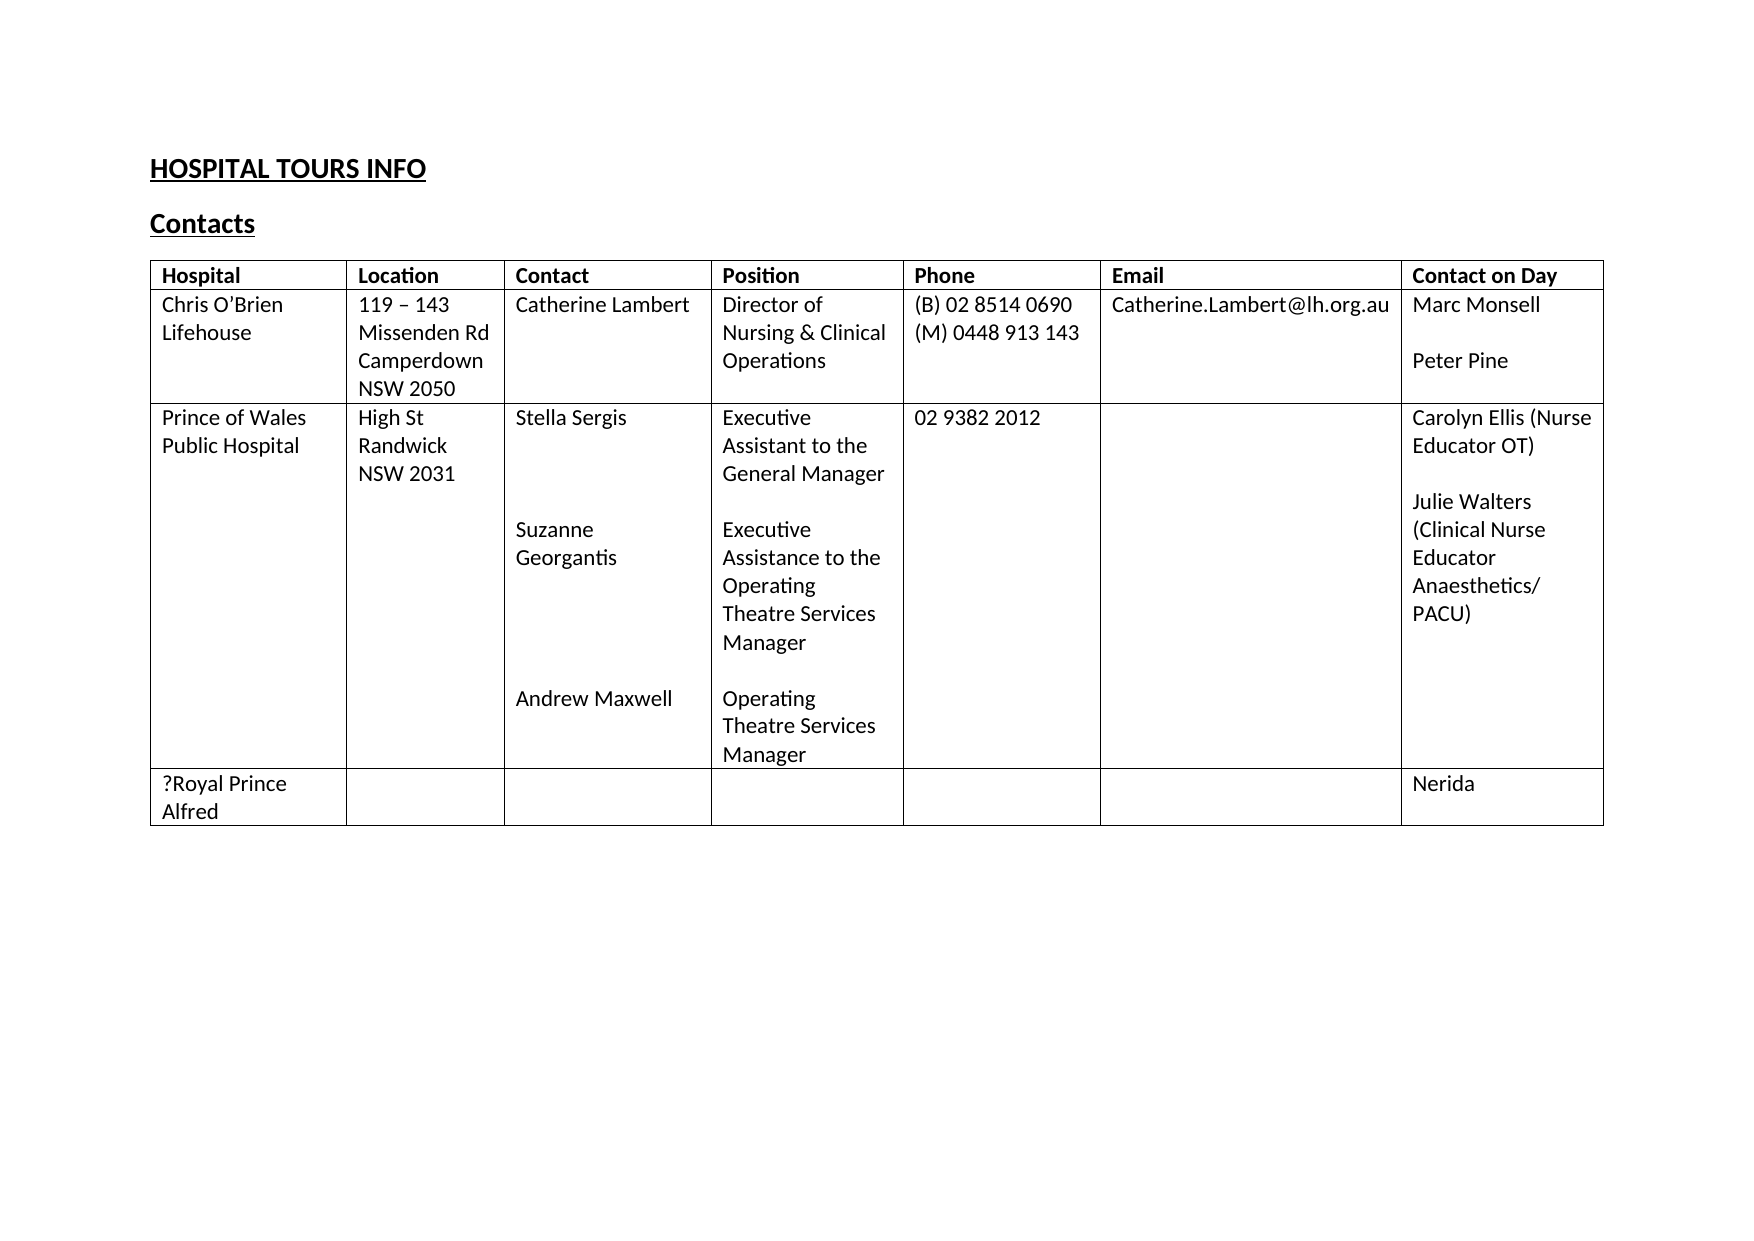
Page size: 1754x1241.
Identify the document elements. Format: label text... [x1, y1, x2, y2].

table_cell Marc Monsell Peter Pine [1402, 290, 1603, 402]
table_cell [904, 769, 1100, 825]
table_cell High St Randwick NSW 2031 [347, 404, 504, 768]
table_cell 119 – 143 Missenden Rd Camperdown NSW 2050 [347, 290, 504, 402]
table_cell [347, 769, 504, 825]
table_cell Director of Nursing & Clinical Operations [712, 290, 903, 402]
table_header Position [712, 261, 903, 289]
table_cell [505, 769, 711, 825]
table_cell Executive Assistant to the General Manager Executive Assistance to the Operating Theatre Services Manager Operating Theatre Services Manager [712, 404, 903, 768]
table_header Email [1101, 261, 1401, 289]
table_cell Prince of Wales Public Hospital [151, 404, 346, 768]
table_cell Nerida [1402, 769, 1603, 825]
table_cell Catherine.Lambert@lh.org.au [1101, 290, 1401, 402]
table_cell [1101, 769, 1401, 825]
text HOSPITAL TOURS INFO [150, 150, 1604, 186]
table_cell Carolyn Ellis (Nurse Educator OT) Julie Walters (Clinical Nurse Educator Anaesthetics/ PACU) [1402, 404, 1603, 768]
table_cell Catherine Lambert [505, 290, 711, 402]
table_header Contact on Day [1402, 261, 1603, 289]
table_cell [1101, 404, 1401, 768]
table_cell (B) 02 8514 0690 (M) 0448 913 143 [904, 290, 1100, 402]
table_cell [712, 769, 903, 825]
table_cell ?Royal Prince Alfred [151, 769, 346, 825]
table_cell Chris O’Brien Lifehouse [151, 290, 346, 402]
text Contacts [150, 205, 1604, 241]
table_cell 02 9382 2012 [904, 404, 1100, 768]
table_cell Stella Sergis Suzanne Georgantis Andrew Maxwell [505, 404, 711, 768]
table_header Location [347, 261, 504, 289]
table_header Hospital [151, 261, 346, 289]
table_header Phone [904, 261, 1100, 289]
table_header Contact [505, 261, 711, 289]
